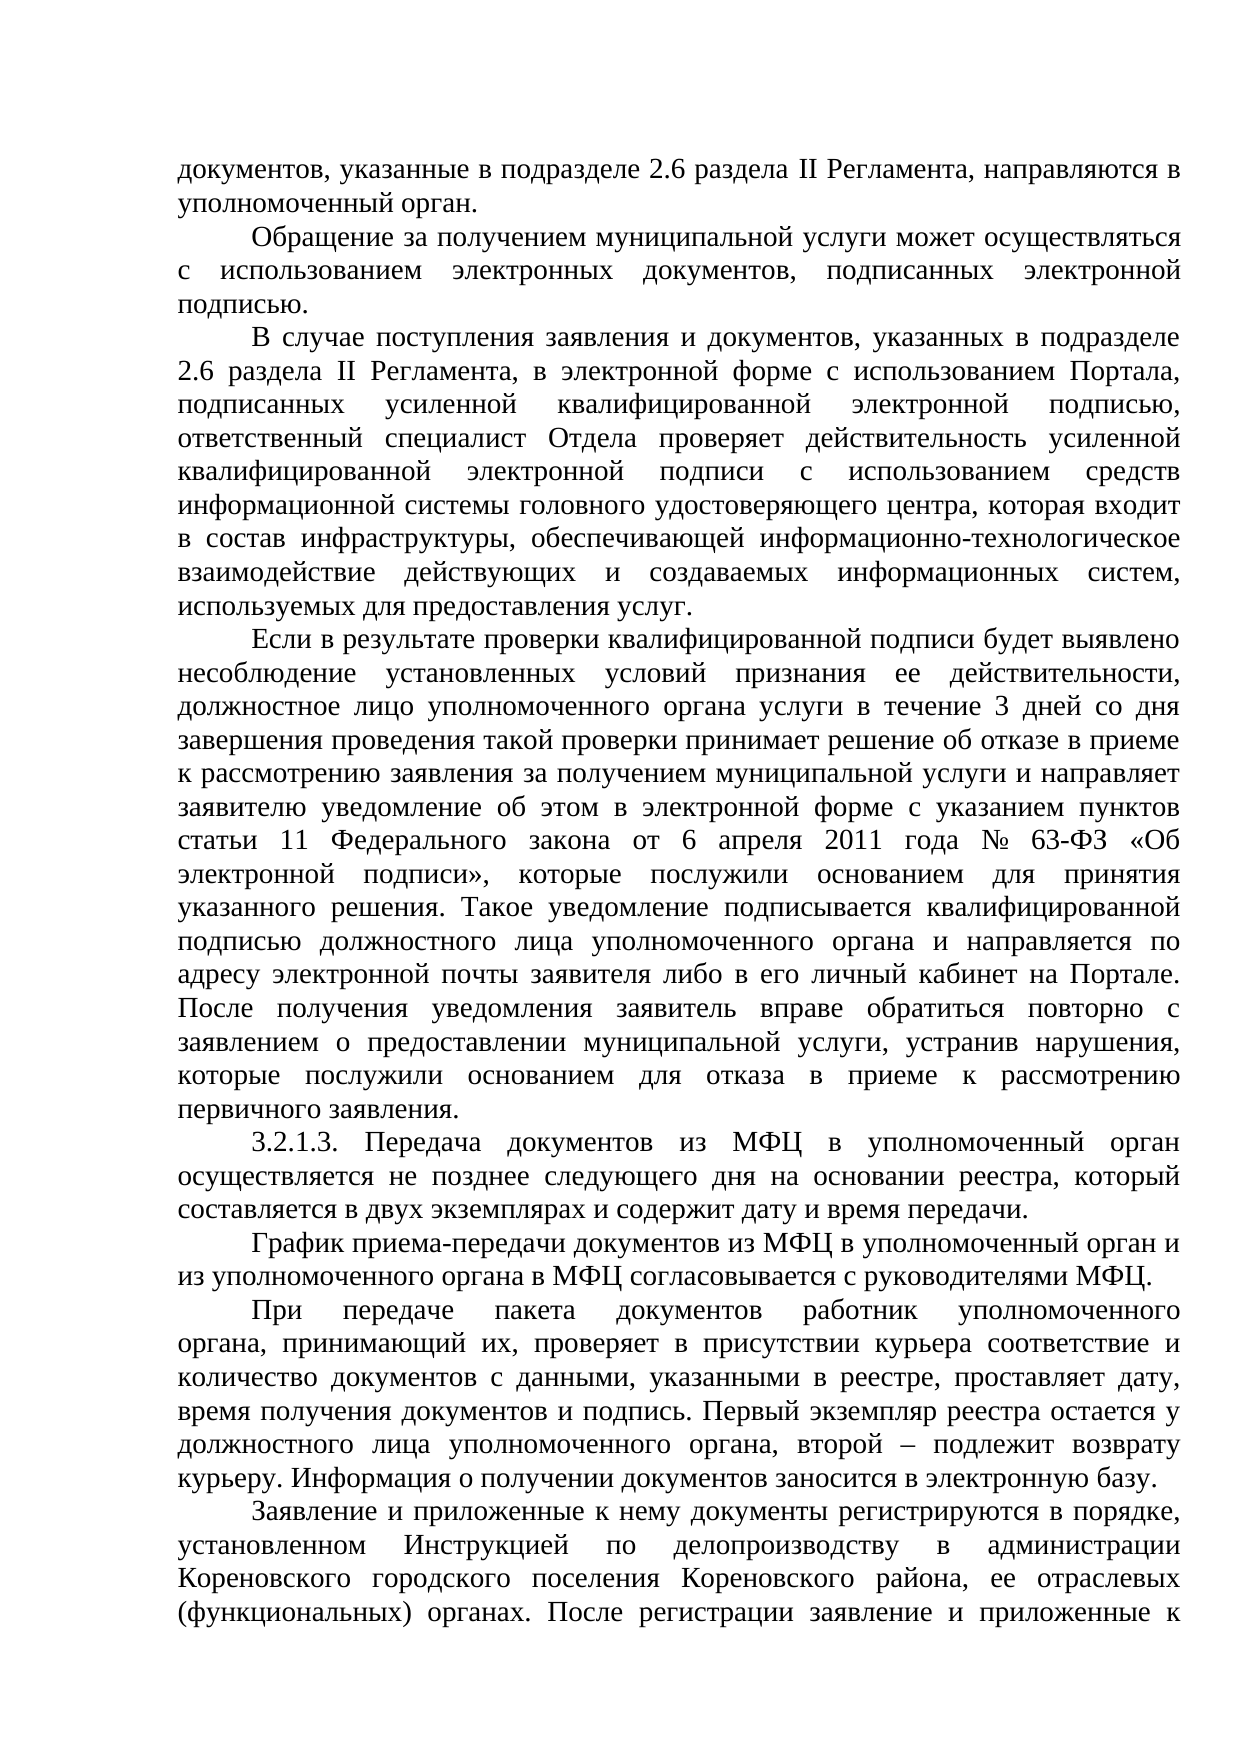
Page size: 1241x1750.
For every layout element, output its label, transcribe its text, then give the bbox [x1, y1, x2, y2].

text 3.2.1.3. Передача документов из МФЦ в уполномоченный орган осуществляется не позднее следующего дня на основании реестра, который составляется в двух экземплярах и содержит дату и время передачи. [177, 1124, 1181, 1225]
text Обращение за получением муниципальной услуги может осуществляться с использованием электронных документов, подписанных электронной подписью. [177, 219, 1182, 319]
text При передаче пакета документов работник уполномоченного органа, принимающий их, проверяет в присутствии курьера соответствие и количество документов с данными, указанными в реестре, проставляет дату, время получения документов и подпись. Первый экземпляр реестра остается у должностного лица уполномоченного органа, второй – подлежит возврату курьеру. Информация о получении документов заносится в электронную базу. [177, 1292, 1181, 1493]
text График приема-передачи документов из МФЦ в уполномоченный орган и из уполномоченного органа в МФЦ согласовывается с руководителями МФЦ. [177, 1225, 1181, 1292]
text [177, 1493, 1181, 1627]
text В случае поступления заявления и документов, указанных в подразделе 2.6 раздела II Регламента, в электронной форме с использованием Портала, подписанных усиленной квалифицированной электронной подписью, ответственный специалист Отдела проверяет действительность усиленной квалифицированной электронной подписи с использованием средств информационной системы головного удостоверяющего центра, которая входит в состав инфраструктуры, обеспечивающей информационно-технологическое взаимодействие действующих и создаваемых информационных систем, используемых для предоставления услуг. [177, 319, 1181, 621]
text Если в результате проверки квалифицированной подписи будет выявлено несоблюдение установленных условий признания ее действительности, должностное лицо уполномоченного органа услуги в течение 3 дней со дня завершения проведения такой проверки принимает решение об отказе в приеме к рассмотрению заявления за получением муниципальной услуги и направляет заявителю уведомление об этом в электронной форме с указанием пунктов статьи 11 Федерального закона от 6 апреля 2011 года № 63-ФЗ «Об электронной подписи», которые послужили основанием для принятия указанного решения. Такое уведомление подписывается квалифицированной подписью должностного лица уполномоченного органа и направляется по адресу электронной почты заявителя либо в его личный кабинет на Портале. После получения уведомления заявитель вправе обратиться повторно с заявлением о предоставлении муниципальной услуги, устранив нарушения, которые послужили основанием для отказа в приеме к рассмотрению первичного заявления. [177, 621, 1181, 1124]
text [177, 152, 1181, 219]
